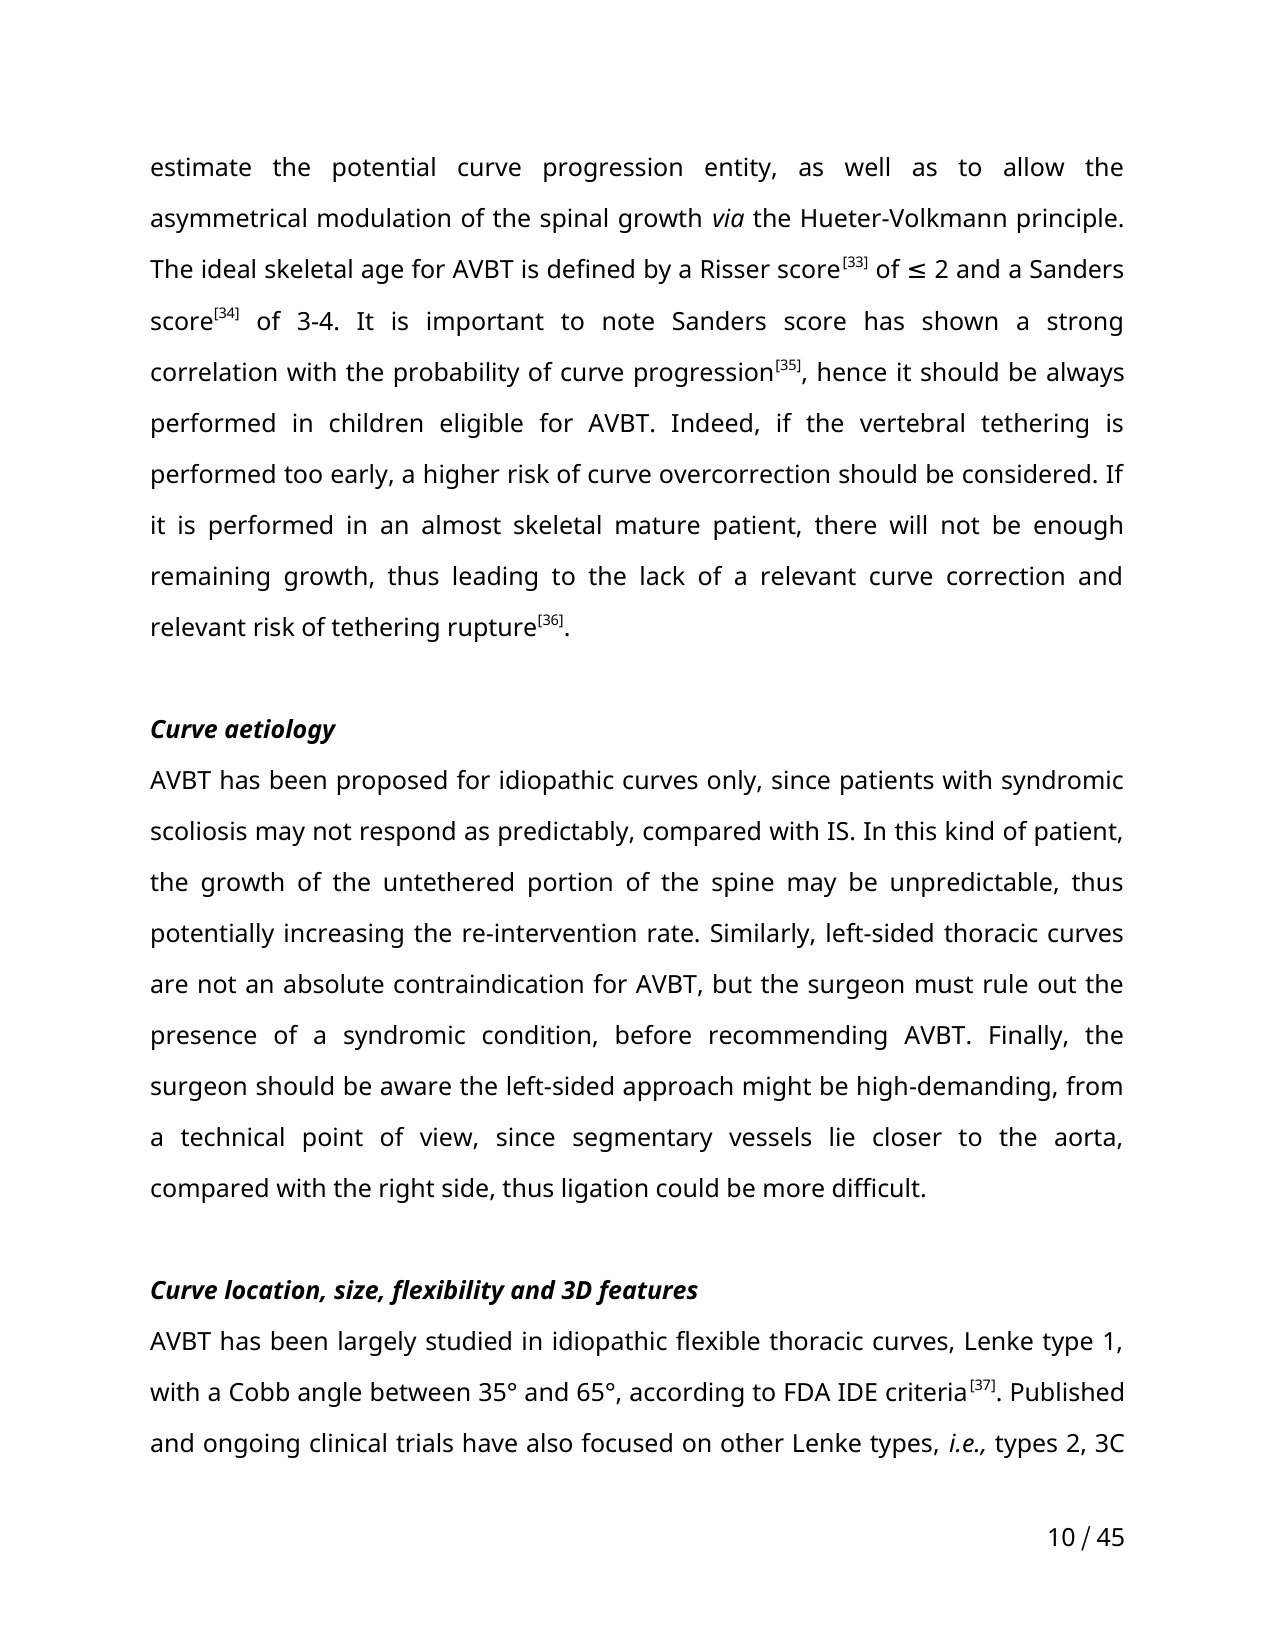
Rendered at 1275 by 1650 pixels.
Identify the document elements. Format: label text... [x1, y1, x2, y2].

text AVBT has been proposed for idiopathic curves only, since patients with syndromic scoliosis may not respond as predictably, compared with IS. In this kind of patient, the growth of the untethered portion of the spine may be unpredictable, thus potentially increasing the re-intervention rate. Similarly, left-sided thoracic curves are not an absolute contraindication for AVBT, but the surgeon must rule out the presence of a syndromic condition, before recommending AVBT. Finally, the surgeon should be aware the left-sided approach might be high-demanding, from a technical point of view, since segmentary vessels lie closer to the aorta, compared with the right side, thus ligation could be more difficult. [150, 762, 1125, 1205]
text Curve aetiology [150, 711, 1125, 746]
text Curve location, size, flexibility and 3D features [150, 1273, 1125, 1307]
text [150, 1324, 1125, 1460]
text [150, 150, 1125, 643]
